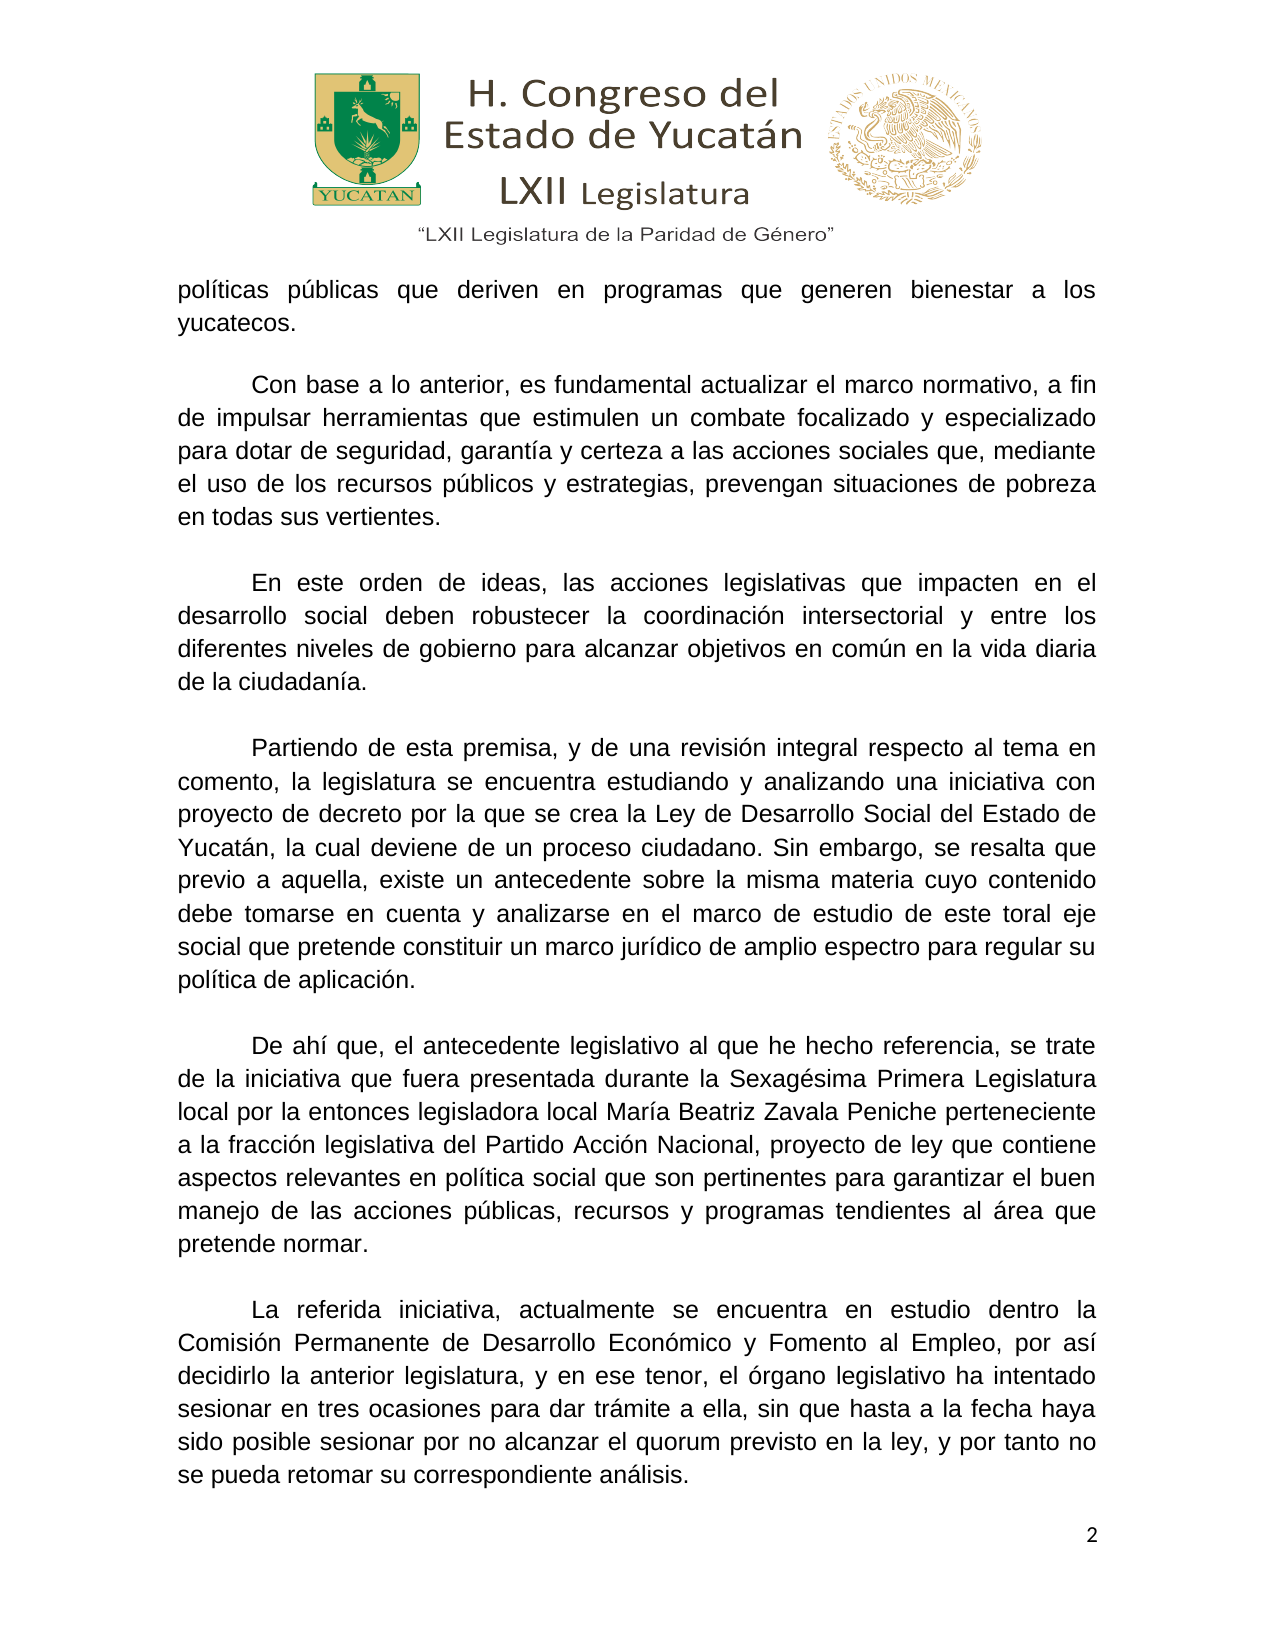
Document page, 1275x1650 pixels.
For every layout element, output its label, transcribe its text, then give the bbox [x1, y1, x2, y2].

text Partiendo de esta premisa, y de una revisión integral respecto al tema en comento, la legislatura se encuentra estudiando y analizando una iniciativa con proyecto de decreto por la que se crea la Ley de Desarrollo Social del Estado de Yucatán, la cual deviene de un proceso ciudadano. Sin embargo, se resalta que previo a aquella, existe un antecedente sobre la misma materia cuyo contenido debe tomarse en cuenta y analizarse en el marco de estudio de este toral eje social que pretende constituir un marco jurídico de amplio espectro para regular su política de aplicación. [177, 733, 1098, 993]
text Con base a lo anterior, es fundamental actualizar el marco normativo, a fin de impulsar herramientas que estimulen un combate focalizado y especializado para dotar de seguridad, garantía y certeza a las acciones sociales que, mediante el uso de los recursos públicos y estrategias, prevengan situaciones de pobreza en todas sus vertientes. [177, 370, 1098, 531]
text La referida iniciativa, actualmente se encuentra en estudio dentro la Comisión Permanente de Desarrollo Económico y Fomento al Empleo, por así decidirlo la anterior legislatura, y en ese tenor, el órgano legislativo ha intentado sesionar en tres ocasiones para dar trámite a ella, sin que hasta a la fecha haya sido posible sesionar por no alcanzar el quorum previsto en la ley, y por tanto no se pueda retomar su correspondiente análisis. [177, 1295, 1098, 1489]
text En este orden de ideas, las acciones legislativas que impacten en el desarrollo social deben robustecer la coordinación intersectorial y entre los diferentes niveles de gobierno para alcanzar objetivos en común en la vida diaria de la ciudadanía. [177, 568, 1098, 696]
picture [293, 73, 982, 276]
text De ahí que, el antecedente legislativo al que he hecho referencia, se trate de la iniciativa que fuera presentada durante la Sexagésima Primera Legislatura local por la entonces legisladora local María Beatriz Zavala Peniche perteneciente a la fracción legislativa del Partido Acción Nacional, proyecto de ley que contiene aspectos relevantes en política social que son pertinentes para garantizar el buen manejo de las acciones públicas, recursos y programas tendientes al área que pretende normar. [177, 1031, 1098, 1257]
